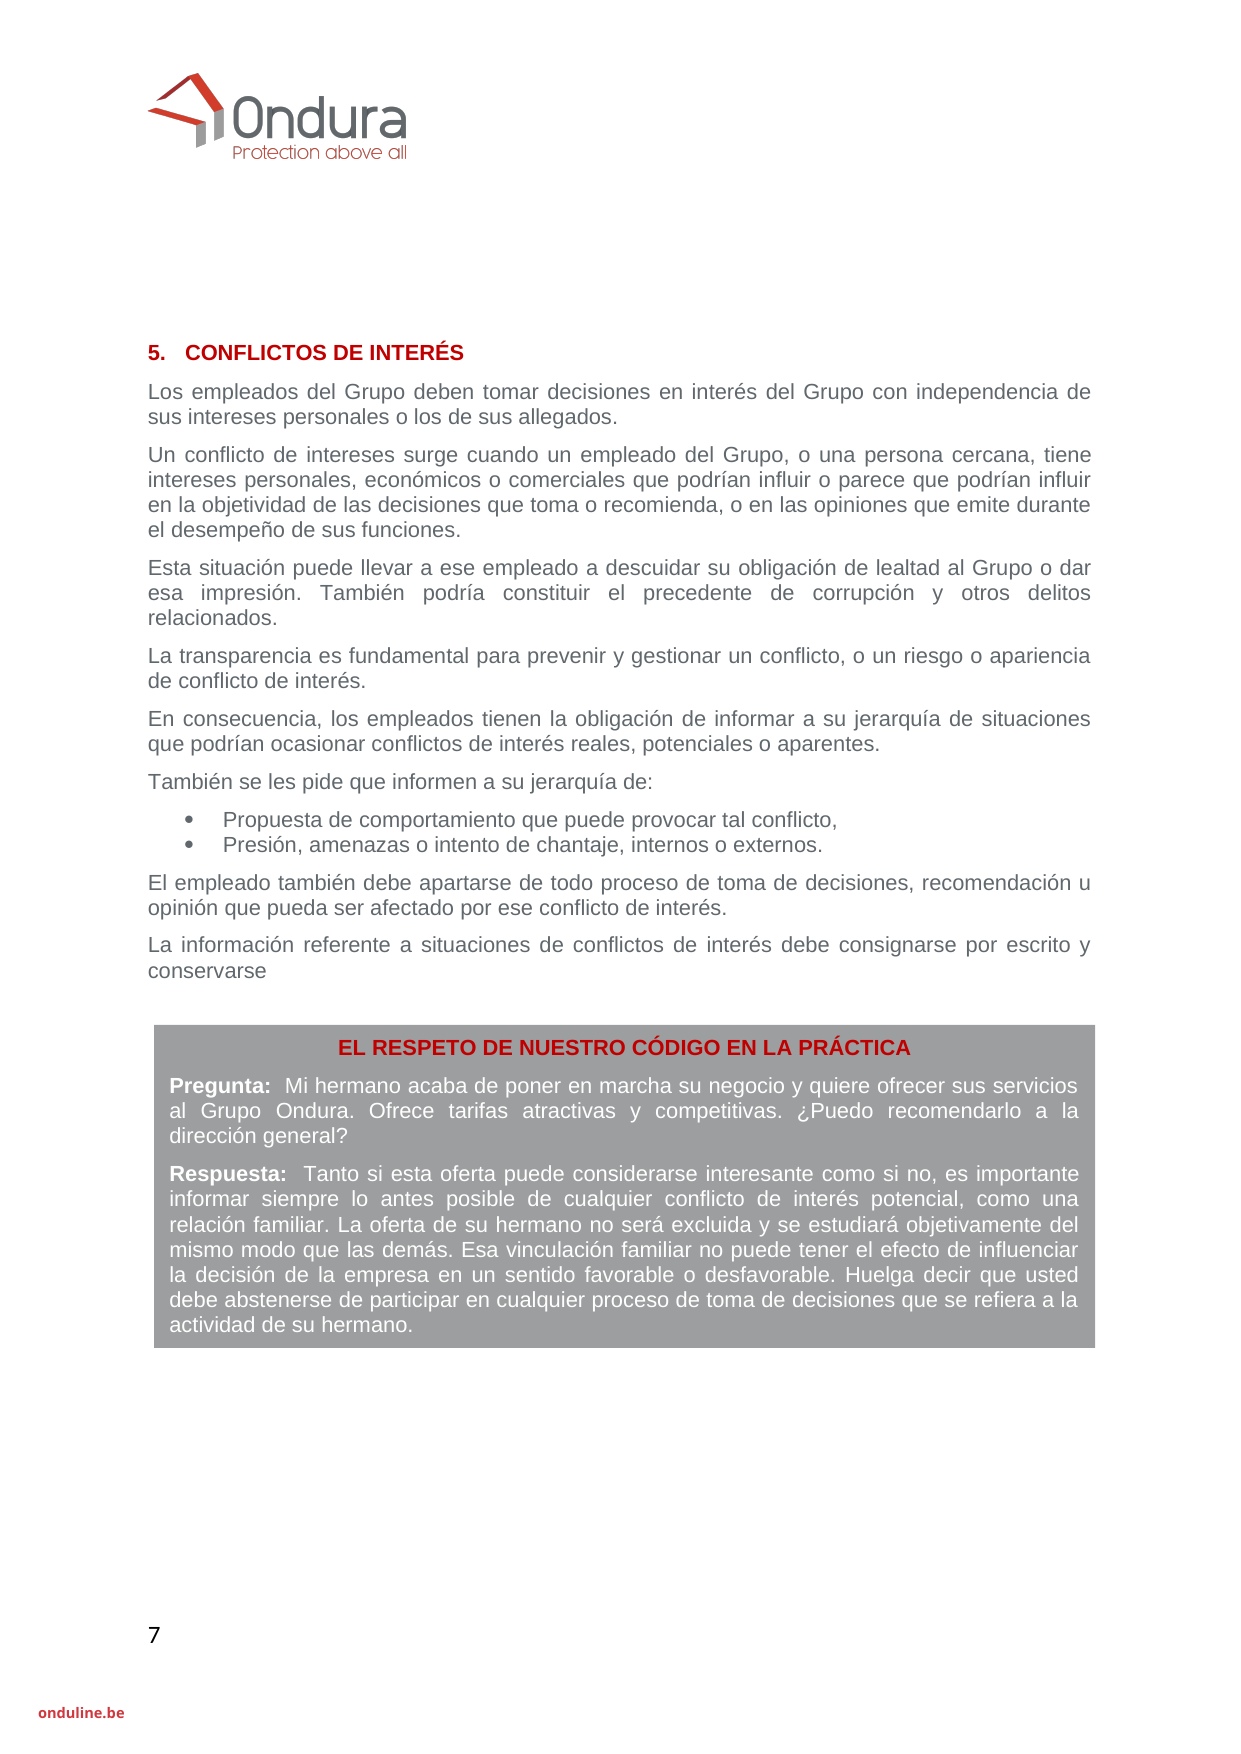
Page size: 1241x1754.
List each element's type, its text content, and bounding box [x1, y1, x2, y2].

text Un conflicto de intereses surge cuando un empleado del Grupo, o una persona cercana, tiene intereses personales, económicos o comerciales que podrían influir o parece que podrían influir en la objetividad de las decisiones que toma o recomienda, o en las opiniones que emite durante el desempeño de sus funciones. [148, 442, 1093, 542]
subtitle CONFLICTOS DE INTERÉS [148, 340, 1093, 365]
list Propuesta de comportamiento que puede provocar tal conflicto, [185, 807, 1093, 832]
text La transparencia es fundamental para prevenir y gestionar un conflicto, o un riesgo o apariencia de conflicto de interés. [148, 643, 1093, 693]
text En consecuencia, los empleados tienen la obligación de informar a su jerarquía de situaciones que podrían ocasionar conflictos de interés reales, potenciales o aparentes. [148, 706, 1093, 756]
text Los empleados del Grupo deben tomar decisiones en interés del Grupo con independencia de sus intereses personales o los de sus allegados. [148, 379, 1093, 429]
list Presión, amenazas o intento de chantaje, internos o externos. [185, 832, 1093, 857]
text Esta situación puede llevar a ese empleado a descuidar su obligación de lealtad al Grupo o dar esa impresión. También podría constituir el precedente de corrupción y otros delitos relacionados. [148, 555, 1093, 631]
text El empleado también debe apartarse de todo proceso de toma de decisiones, recomendación u opinión que pueda ser afectado por ese conflicto de interés. [148, 869, 1093, 920]
text La información referente a situaciones de conflictos de interés debe consignarse por escrito y conservarse [148, 932, 1093, 983]
picture [147, 73, 406, 159]
text También se les pide que informen a su jerarquía de: [148, 769, 1093, 794]
